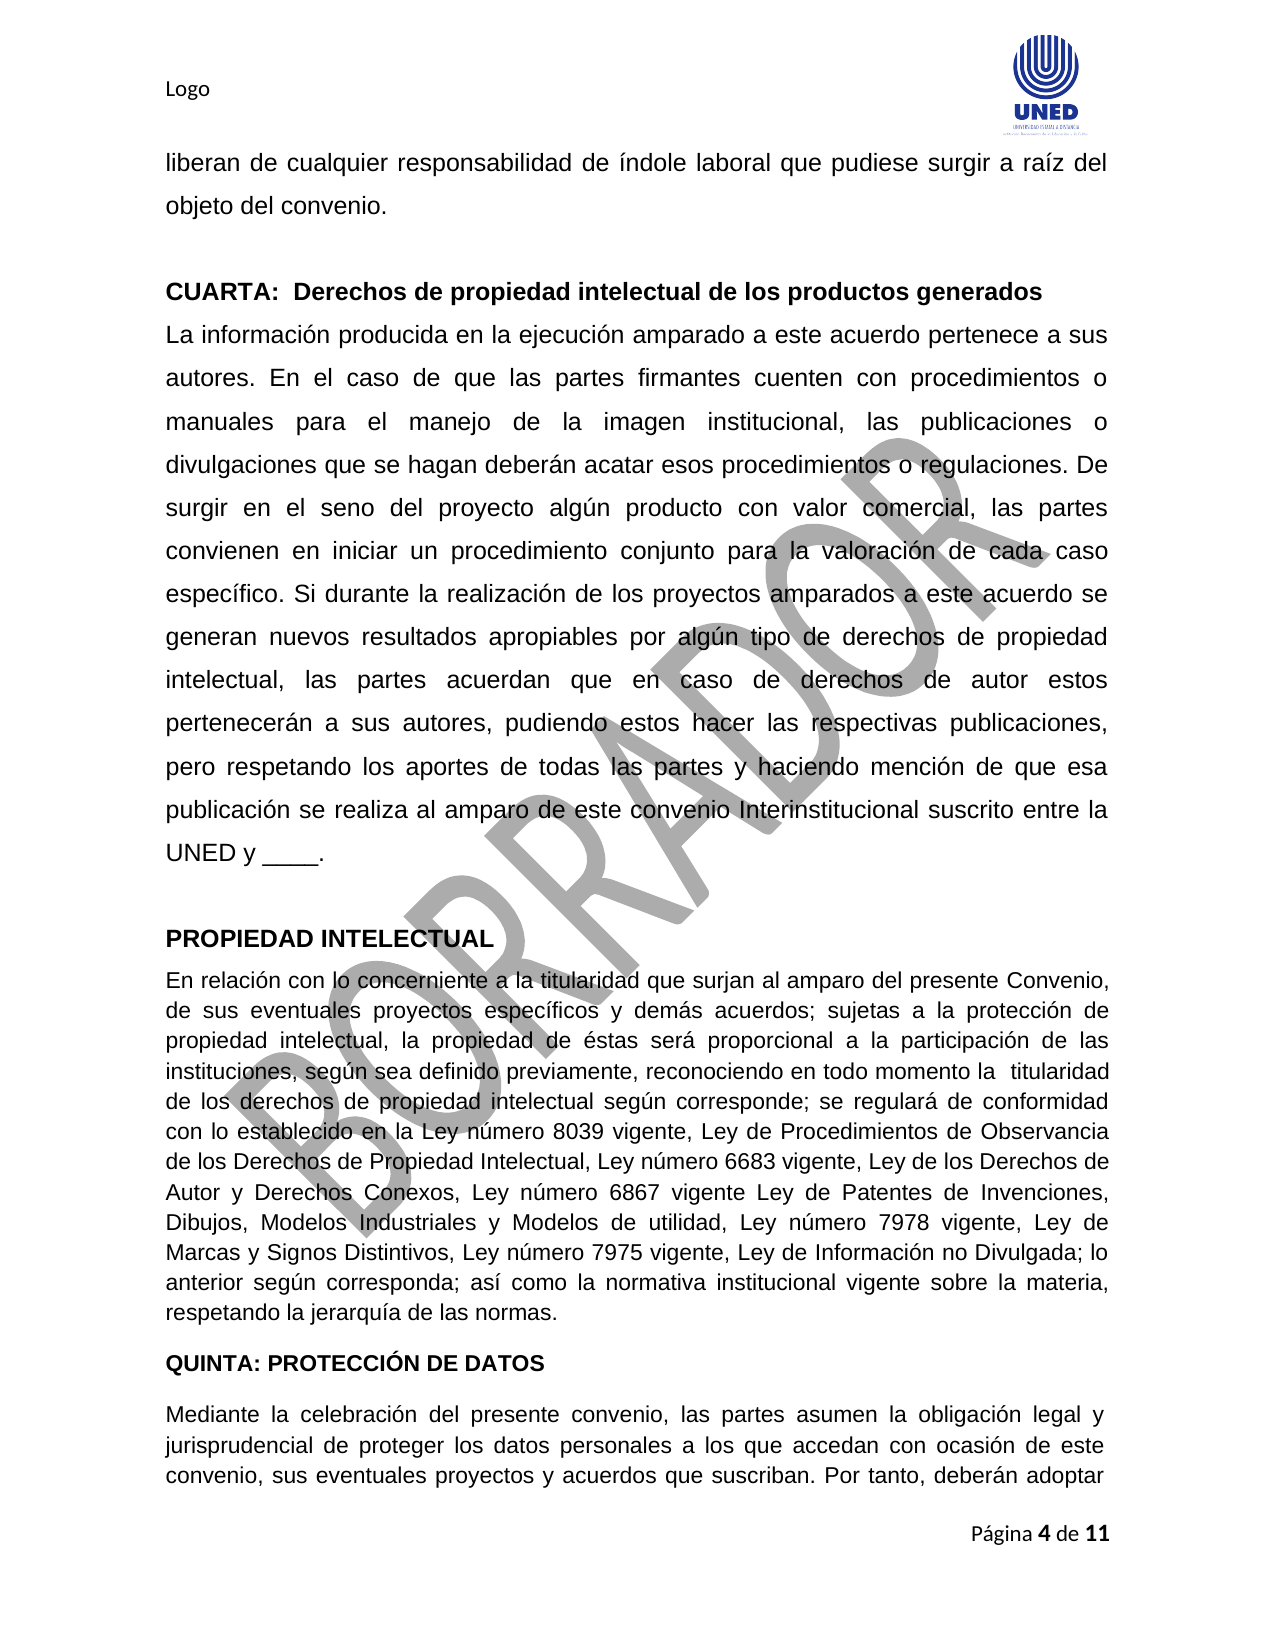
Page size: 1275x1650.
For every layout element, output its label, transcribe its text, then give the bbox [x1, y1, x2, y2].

text PROPIEDAD INTELECTUAL [165, 924, 1109, 953]
text QUINTA: PROTECCIÓN DE DATOS [165, 1350, 1105, 1377]
text En relación con lo concerniente a la titularidad que surjan al amparo del presente Convenio, de sus eventuales proyectos específicos y demás acuerdos; sujetas a la protección de propiedad intelectual, la propiedad de éstas será proporcional a la participación de las instituciones, según sea definido previamente, reconociendo en todo momento la titularidad de los derechos de propiedad intelectual según corresponde; se regulará de conformidad con lo establecido en la Ley número 8039 vigente, Ley de Procedimientos de Observancia de los Derechos de Propiedad Intelectual, Ley número 6683 vigente, Ley de los Derechos de Autor y Derechos Conexos, Ley número 6867 vigente Ley de Patentes de Invenciones, Dibujos, Modelos Industriales y Modelos de utilidad, Ley número 7978 vigente, Ley de Marcas y Signos Distintivos, Ley número 7975 vigente, Ley de Información no Divulgada; lo anterior según corresponda; así como la normativa institucional vigente sobre la materia, respetando la jerarquía de las normas. [165, 967, 1109, 1326]
text CUARTA: Derechos de propiedad intelectual de los productos generados [165, 277, 1109, 306]
text La información producida en la ejecución amparado a este acuerdo pertenece a sus autores. En el caso de que las partes firmantes cuenten con procedimientos o manuales para el manejo de la imagen institucional, las publicaciones o divulgaciones que se hagan deberán acatar esos procedimientos o regulaciones. De surgir en el seno del proyecto algún producto con valor comercial, las partes convienen en iniciar un procedimiento conjunto para la valoración de cada caso específico. Si durante la realización de los proyectos amparados a este acuerdo se generan nuevos resultados apropiables por algún tipo de derechos de propiedad intelectual, las partes acuerdan que en caso de derechos de autor estos pertenecerán a sus autores, pudiendo estos hacer las respectivas publicaciones, pero respetando los aportes de todas las partes y haciendo mención de que esa publicación se realiza al amparo de este convenio Interinstitucional suscrito entre la UNED y ____. [165, 320, 1109, 866]
picture [1002, 35, 1088, 136]
